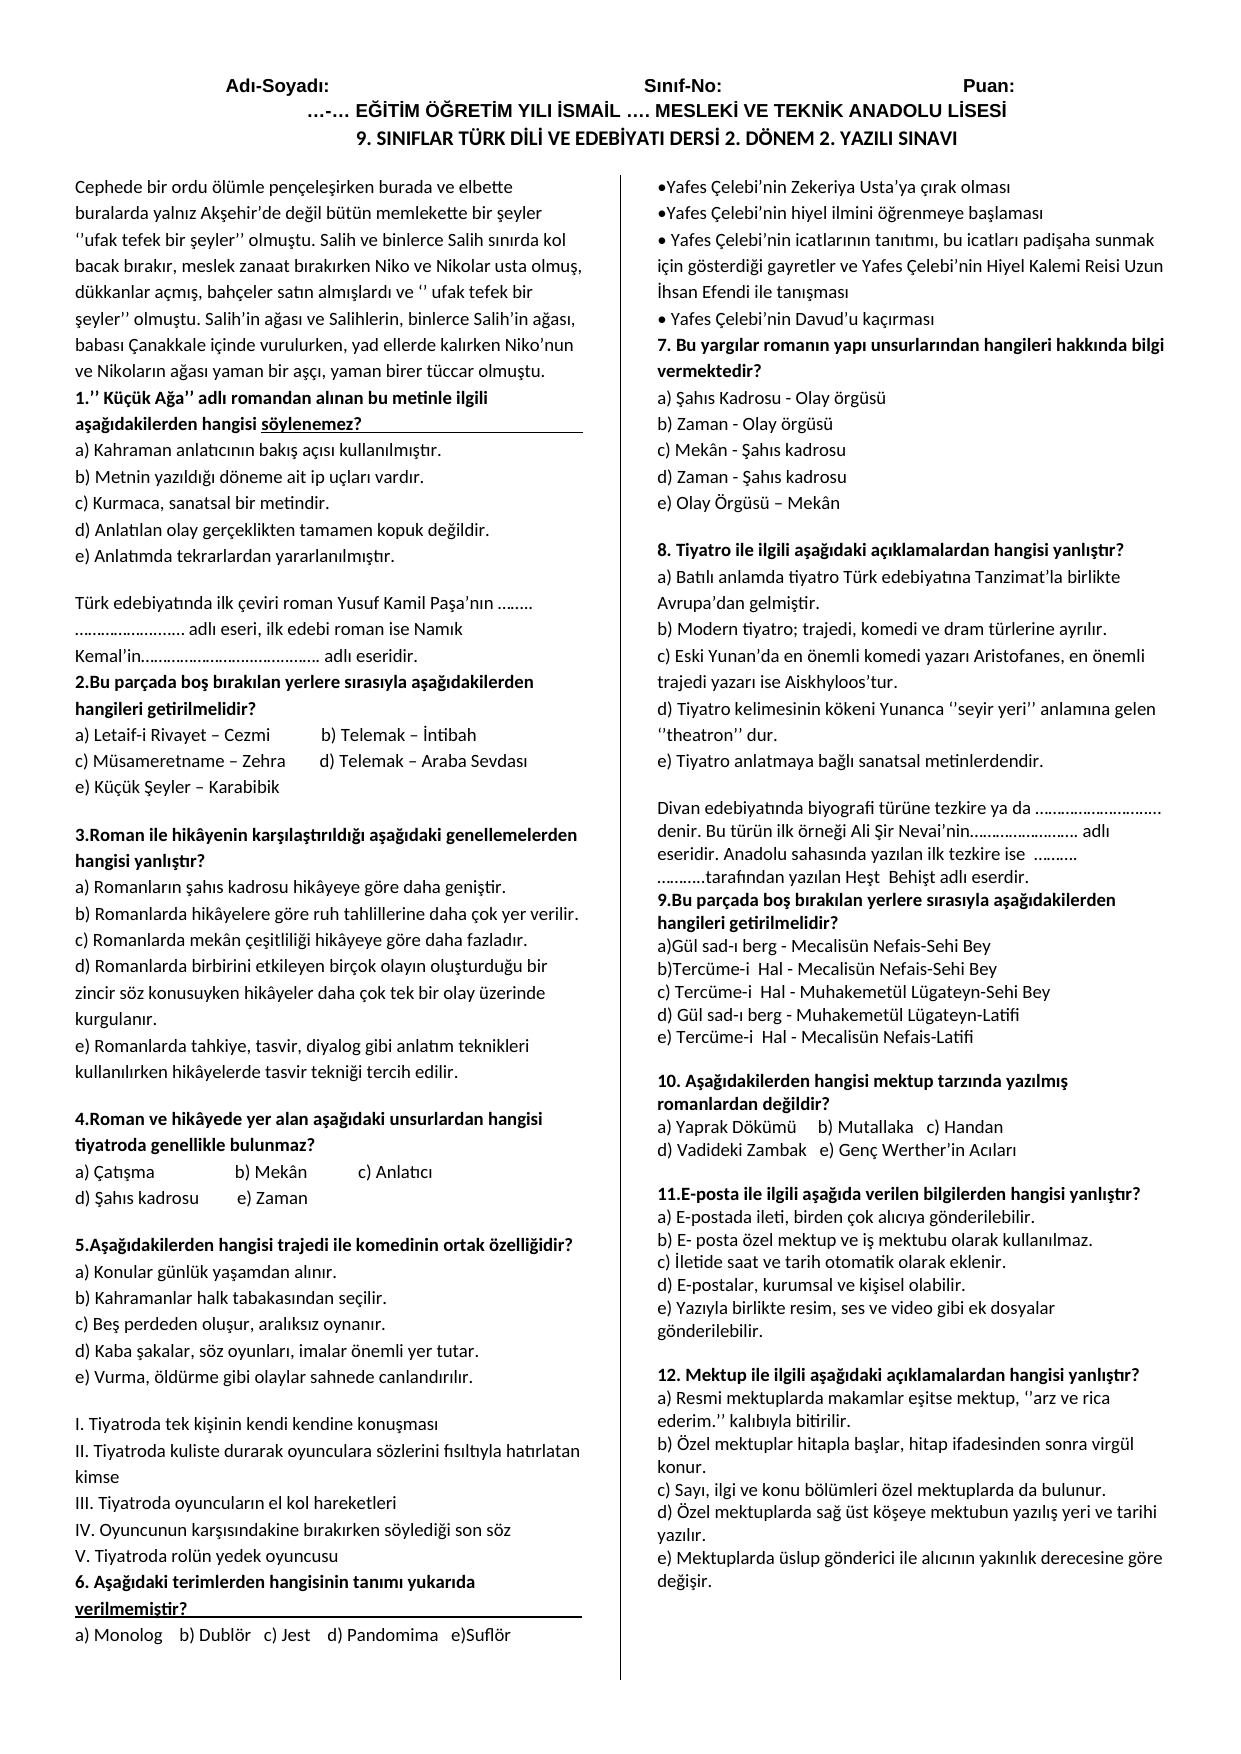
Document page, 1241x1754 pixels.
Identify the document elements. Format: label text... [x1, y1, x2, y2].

text Türk edebiyatında ilk çeviri roman Yusuf Kamil Paşa’nın ……..………………....… adlı eseri, ilk edebi roman ise Namık Kemal’in……………………..……..……. adlı eseridir. 2.Bu parçada boş bırakılan yerlere sırasıyla aşağıdakilerden hangileri getirilmelidir? a) Letaif-i Rivayet – Cezmi b) Telemak – İntibah c) Müsameretname – Zehra d) Telemak – Araba Sevdası e) Küçük Şeyler – Karabibik [75, 591, 583, 799]
text Divan edebiyatında biyografi türüne tezkire ya da ……………………..…denir. Bu türün ilk örneği Ali Şir Nevai’nin……………………. adlı eseridir. Anadolu sahasında yazılan ilk tezkire ise ……….………..tarafından yazılan Heşt Behişt adlı eserdir. 9.Bu parçada boş bırakılan yerlere sırasıyla aşağıdakilerden hangileri getirilmelidir? a)Gül sad-ı berg - Mecalisün Nefais-Sehi Bey b)Tercüme-i Hal - Mecalisün Nefais-Sehi Bey c) Tercüme-i Hal - Muhakemetül Lügateyn-Sehi Bey d) Gül sad-ı berg - Muhakemetül Lügateyn-Latifi e) Tercüme-i Hal - Mecalisün Nefais-Latifi [657, 797, 1165, 1049]
text 5.Aşağıdakilerden hangisi trajedi ile komedinin ortak özelliğidir? a) Konular günlük yaşamdan alınır. b) Kahramanlar halk tabakasından seçilir. c) Beş perdeden oluşur, aralıksız oynanır. d) Kaba şakalar, söz oyunları, imalar önemli yer tutar. e) Vurma, öldürme gibi olaylar sahnede canlandırılır. [75, 1233, 583, 1388]
text 11.E-posta ile ilgili aşağıda verilen bilgilerden hangisi yanlıştır? a) E-postada ileti, birden çok alıcıya gönderilebilir. b) E- posta özel mektup ve iş mektubu olarak kullanılmaz. c) İletide saat ve tarih otomatik olarak eklenir. d) E-postalar, kurumsal ve kişisel olabilir. e) Yazıyla birlikte resim, ses ve video gibi ek dosyalar gönderilebilir. [657, 1182, 1165, 1342]
text 10. Aşağıdakilerden hangisi mektup tarzında yazılmış romanlardan değildir? a) Yaprak Dökümü b) Mutallaka c) Handan d) Vadideki Zambak e) Genç Werther’in Acıları [657, 1069, 1165, 1161]
text Adı-Soyadı: Sınıf-No: Puan: …-… EĞİTİM ÖĞRETİM YILI İSMAİL …. MESLEKİ VE TEKNİK ANADOLU LİSESİ 9. SINIFLAR TÜRK DİLİ VE EDEBİYATI DERSİ 2. DÖNEM 2. YAZILI SINAVI [75, 75, 1165, 151]
text 12. Mektup ile ilgili aşağıdaki açıklamalardan hangisi yanlıştır? a) Resmi mektuplarda makamlar eşitse mektup, ‘’arz ve rica ederim.’’ kalıbıyla bitirilir. b) Özel mektuplar hitapla başlar, hitap ifadesinden sonra virgül konur. c) Sayı, ilgi ve konu bölümleri özel mektuplarda da bulunur. d) Özel mektuplarda sağ üst köşeye mektubun yazılış yeri ve tarihi yazılır. e) Mektuplarda üslup gönderici ile alıcının yakınlık derecesine göre değişir. [657, 1363, 1165, 1592]
text 8. Tiyatro ile ilgili aşağıdaki açıklamalardan hangisi yanlıştır? a) Batılı anlamda tiyatro Türk edebiyatına Tanzimat’la birlikte Avrupa’dan gelmiştir. b) Modern tiyatro; trajedi, komedi ve dram türlerine ayrılır. c) Eski Yunan’da en önemli komedi yazarı Aristofanes, en önemli trajedi yazarı ise Aiskhyloos’tur. d) Tiyatro kelimesinin kökeni Yunanca ‘’seyir yeri’’ anlamına gelen ‘’theatron’’ dur. e) Tiyatro anlatmaya bağlı sanatsal metinlerdendir. [657, 538, 1165, 772]
text Cephede bir ordu ölümle pençeleşirken burada ve elbette buralarda yalnız Akşehir’de değil bütün memlekette bir şeyler ‘’ufak tefek bir şeyler’’ olmuştu. Salih ve binlerce Salih sınırda kol bacak bırakır, meslek zanaat bırakırken Niko ve Nikolar usta olmuş, dükkanlar açmış, bahçeler satın almışlardı ve ‘’ ufak tefek bir şeyler’’ olmuştu. Salih’in ağası ve Salihlerin, binlerce Salih’in ağası, babası Çanakkale içinde vurulurken, yad ellerde kalırken Niko’nun ve Nikoların ağası yaman bir aşçı, yaman birer tüccar olmuştu. 1.’’ Küçük Ağa’’ adlı romandan alınan bu metinle ilgili aşağıdakilerden hangisi söylenemez? a) Kahraman anlatıcının bakış açısı kullanılmıştır. b) Metnin yazıldığı döneme ait ip uçları vardır. c) Kurmaca, sanatsal bir metindir. d) Anlatılan olay gerçeklikten tamamen kopuk değildir. e) Anlatımda tekrarlardan yararlanılmıştır. [75, 175, 583, 567]
text •Yafes Çelebi’nin Zekeriya Usta’ya çırak olması •Yafes Çelebi’nin hiyel ilmini öğrenmeye başlaması • Yafes Çelebi’nin icatlarının tanıtımı, bu icatları padişaha sunmak için gösterdiği gayretler ve Yafes Çelebi’nin Hiyel Kalemi Reisi Uzun İhsan Efendi ile tanışması • Yafes Çelebi’nin Davud’u kaçırması 7. Bu yargılar romanın yapı unsurlarından hangileri hakkında bilgi vermektedir? a) Şahıs Kadrosu - Olay örgüsü b) Zaman - Olay örgüsü c) Mekân - Şahıs kadrosu d) Zaman - Şahıs kadrosu e) Olay Örgüsü – Mekân [657, 175, 1165, 514]
text 3.Roman ile hikâyenin karşılaştırıldığı aşağıdaki genellemelerden hangisi yanlıştır? a) Romanların şahıs kadrosu hikâyeye göre daha geniştir. b) Romanlarda hikâyelere göre ruh tahlillerine daha çok yer verilir. c) Romanlarda mekân çeşitliliği hikâyeye göre daha fazladır. d) Romanlarda birbirini etkileyen birçok olayın oluşturduğu bir zincir söz konusuyken hikâyeler daha çok tek bir olay üzerinde kurgulanır. e) Romanlarda tahkiye, tasvir, diyalog gibi anlatım teknikleri kullanılırken hikâyelerde tasvir tekniği tercih edilir. [75, 823, 583, 1083]
text I. Tiyatroda tek kişinin kendi kendine konuşması II. Tiyatroda kuliste durarak oyunculara sözlerini fısıltıyla hatırlatan kimse III. Tiyatroda oyuncuların el kol hareketleri IV. Oyuncunun karşısındakine bırakırken söylediği son söz V. Tiyatroda rolün yedek oyuncusu 6. Aşağıdaki terimlerden hangisinin tanımı yukarıda verilmemiştir? a) Monolog b) Dublör c) Jest d) Pandomima e)Suflör [75, 1412, 583, 1646]
text 4.Roman ve hikâyede yer alan aşağıdaki unsurlardan hangisi tiyatroda genellikle bulunmaz? a) Çatışma b) Mekân c) Anlatıcı d) Şahıs kadrosu e) Zaman [75, 1107, 583, 1209]
